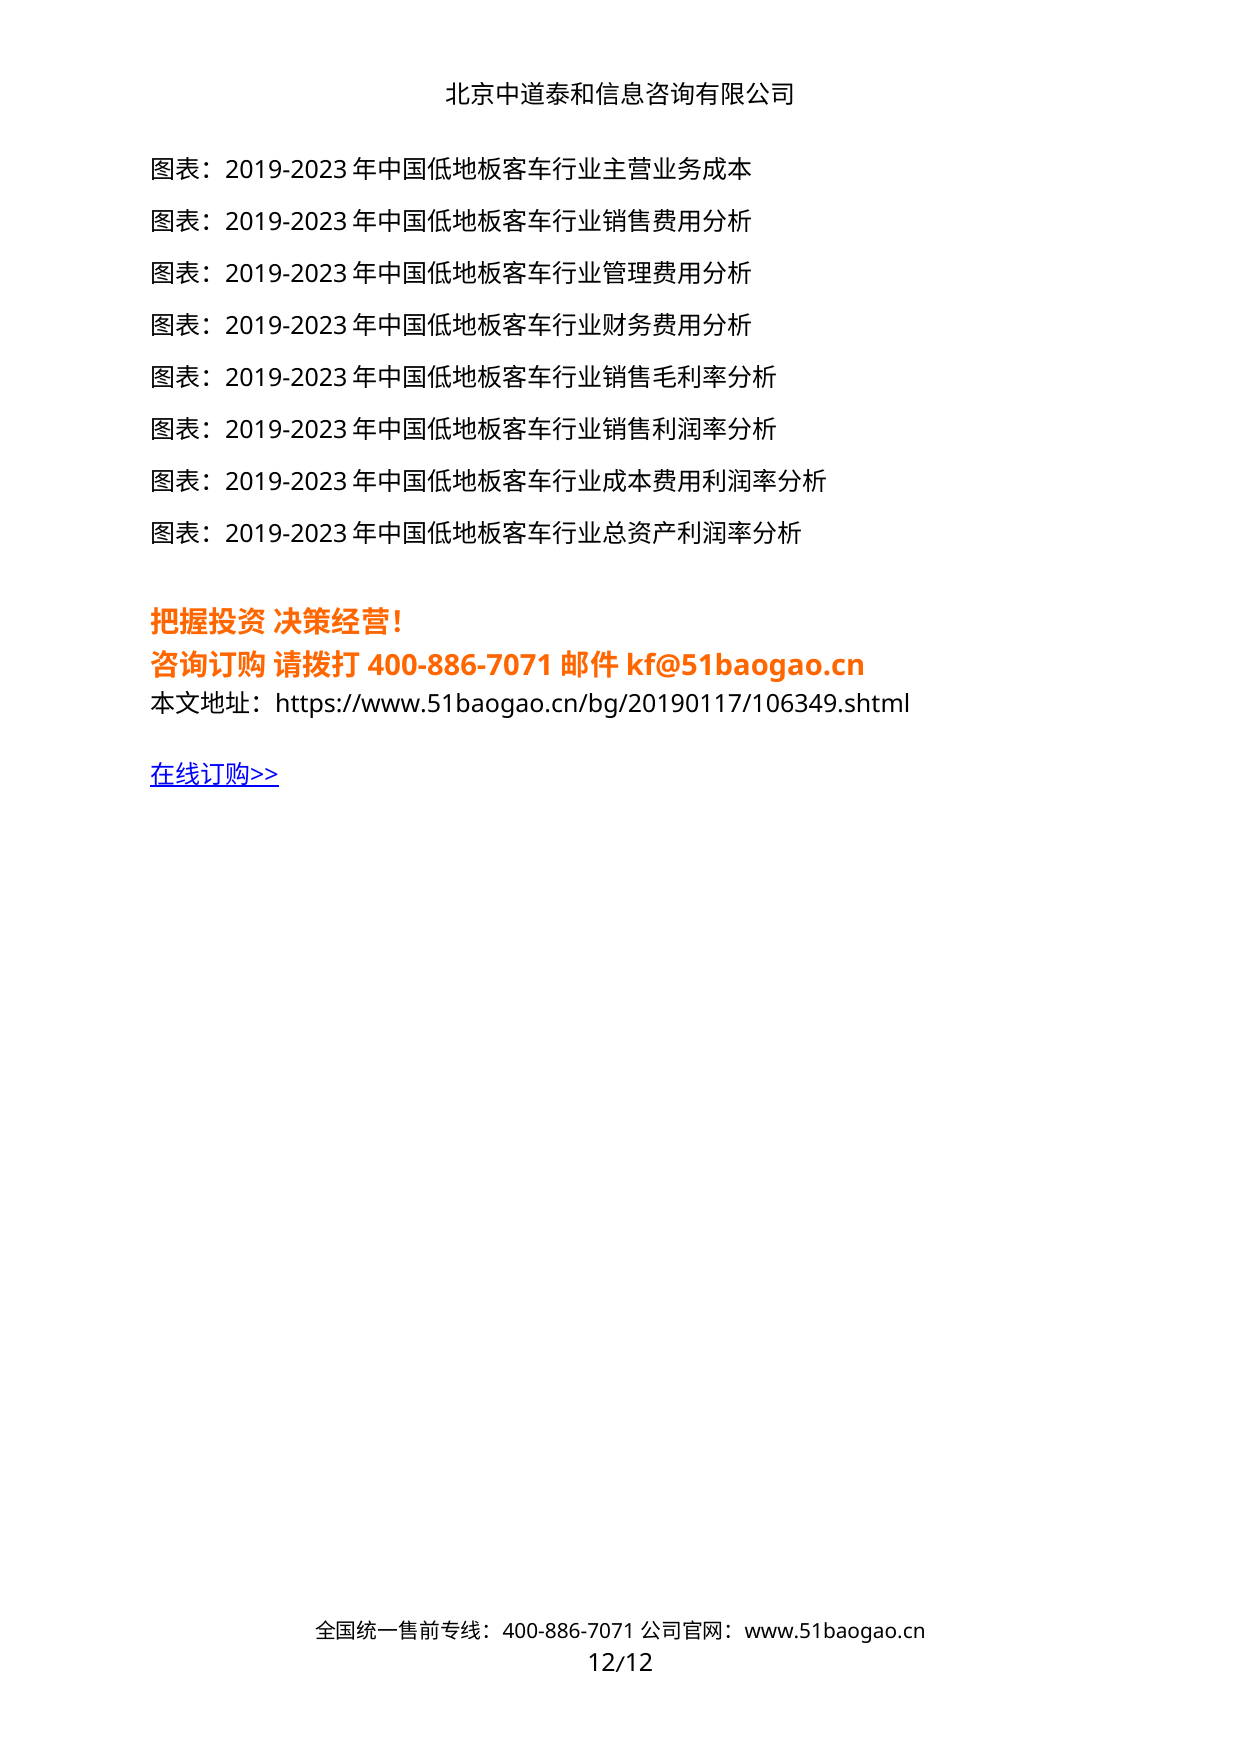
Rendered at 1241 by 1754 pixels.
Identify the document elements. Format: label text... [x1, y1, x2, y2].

text 图表：2019-2023年中国低地板客车行业销售毛利率分析 [150, 357, 1090, 394]
text 在线订购>> [150, 720, 1090, 790]
text 图表：2019-2023年中国低地板客车行业销售费用分析 [150, 202, 1090, 238]
text 图表：2019-2023年中国低地板客车行业主营业务成本 [150, 150, 1090, 186]
text 图表：2019-2023年中国低地板客车行业管理费用分析 [150, 254, 1090, 290]
text 图表：2019-2023年中国低地板客车行业总资产利润率分析 [150, 513, 1090, 549]
text 图表：2019-2023年中国低地板客车行业销售利润率分析 [150, 409, 1090, 446]
text 图表：2019-2023年中国低地板客车行业成本费用利润率分析 [150, 461, 1090, 497]
text 把握投资 决策经营！咨询订购 请拨打 400-886-7071 邮件 kf@51baogao.cn本文地址：https://www.51baogao.cn/bg/20190117/106349.shtml [150, 565, 1090, 720]
text 图表：2019-2023年中国低地板客车行业财务费用分析 [150, 306, 1090, 342]
